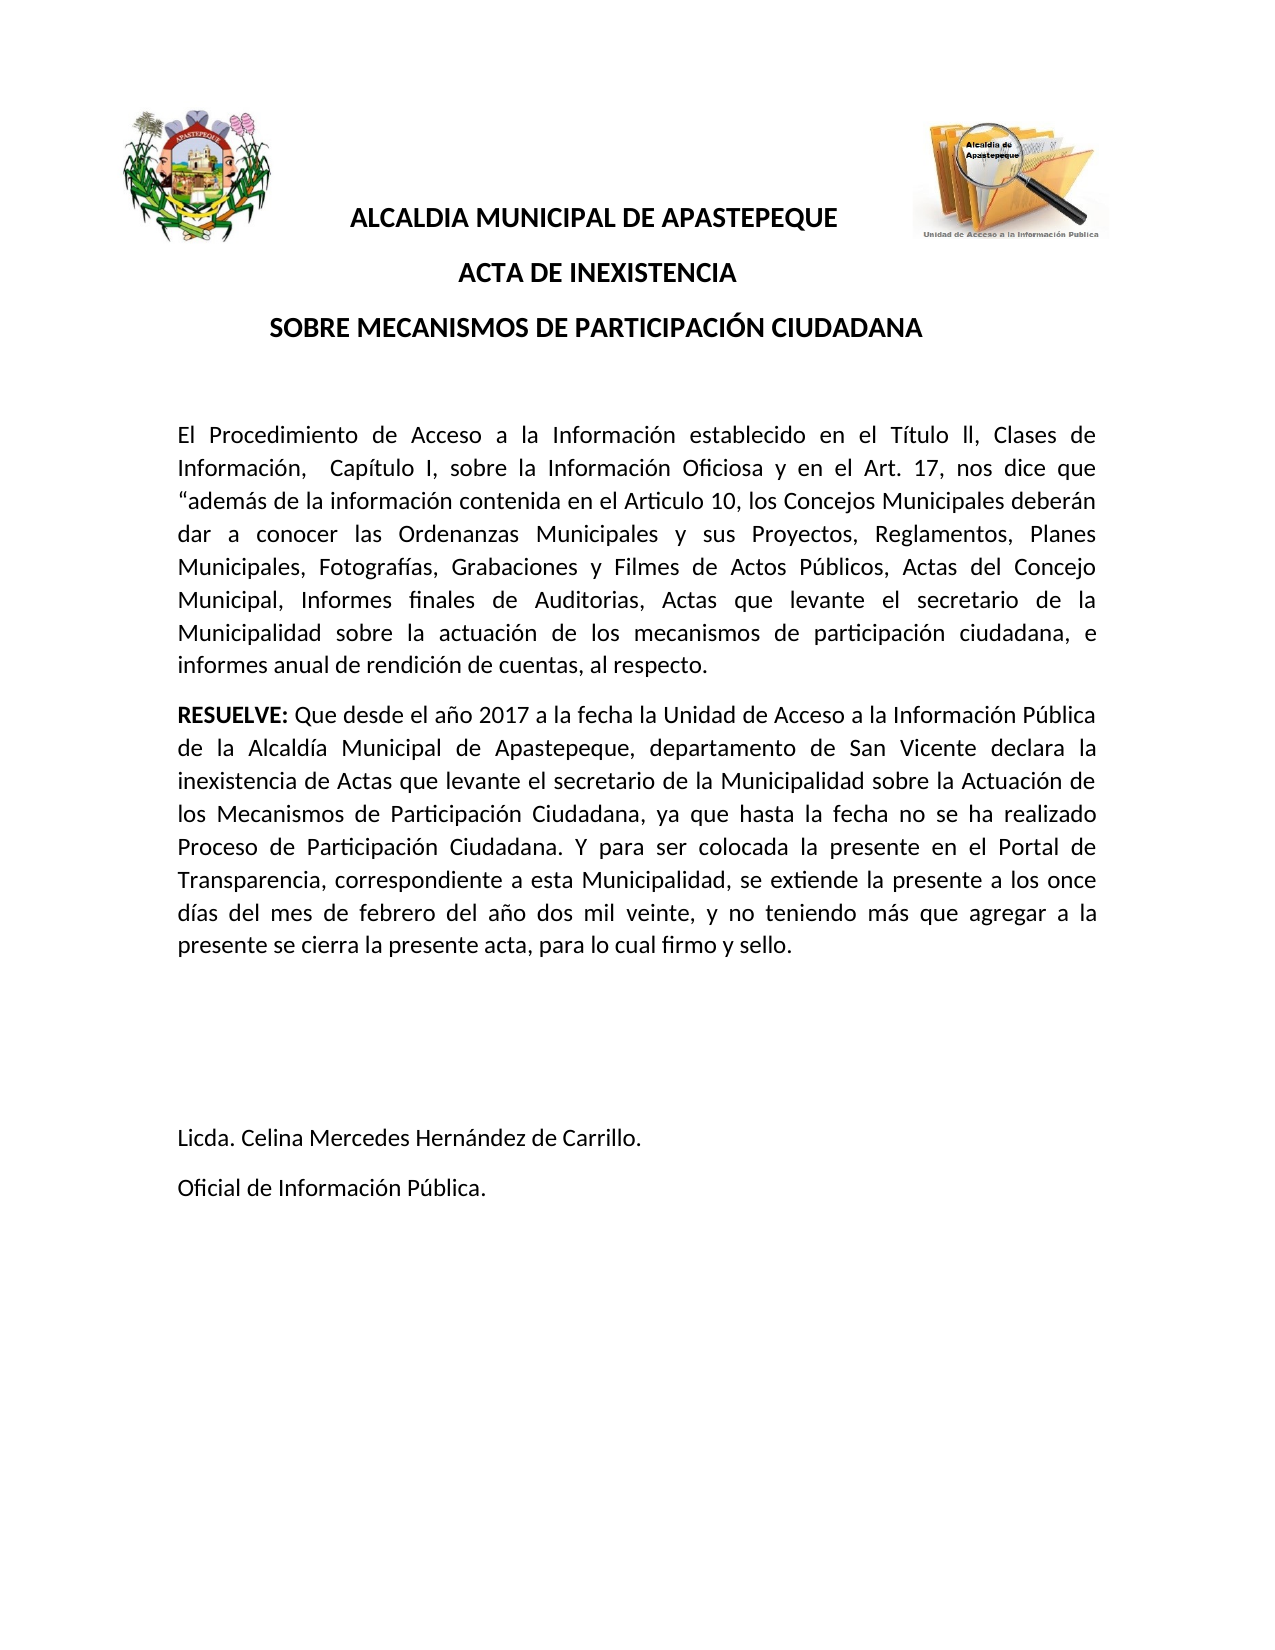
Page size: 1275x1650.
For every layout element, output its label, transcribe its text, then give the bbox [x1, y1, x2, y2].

text ACTA DE INEXISTENCIA [177, 254, 1098, 289]
picture [117, 101, 275, 259]
text Oficial de Información Pública. [177, 1172, 1098, 1203]
text Licda. Celina Mercedes Hernández de Carrillo. [177, 1123, 1098, 1153]
text El Procedimiento de Acceso a la Información establecido en el Título ll, Clases de Información, Capítulo I, sobre la Información Oficiosa y en el Art. 17, nos dice que “además de la información contenida en el Articulo 10, los Concejos Municipales deberán dar a conocer las Ordenanzas Municipales y sus Proyectos, Reglamentos, Planes Municipales, Fotografías, Grabaciones y Filmes de Actos Públicos, Actas del Concejo Municipal, Informes finales de Auditorias, Actas que levante el secretario de la Municipalidad sobre la actuación de los mecanismos de participación ciudadana, e informes anual de rendición de cuentas, al respecto. [177, 419, 1098, 680]
text RESUELVE: Que desde el año 2017 a la fecha la Unidad de Acceso a la Información Pública de la Alcaldía Municipal de Apastepeque, departamento de San Vicente declara la inexistencia de Actas que levante el secretario de la Municipalidad sobre la Actuación de los Mecanismos de Participación Ciudadana, ya que hasta la fecha no se ha realizado Proceso de Participación Ciudadana. Y para ser colocada la presente en el Portal de Transparencia, correspondiente a esta Municipalidad, se extiende la presente a los once días del mes de febrero del año dos mil veinte, y no teniendo más que agregar a la presente se cierra la presente acta, para lo cual firmo y sello. [177, 699, 1098, 960]
picture [912, 111, 1110, 239]
text SOBRE MECANISMOS DE PARTICIPACIÓN CIUDADANA [177, 309, 1098, 345]
text ALCALDIA MUNICIPAL DE APASTEPEQUE [275, 199, 912, 234]
